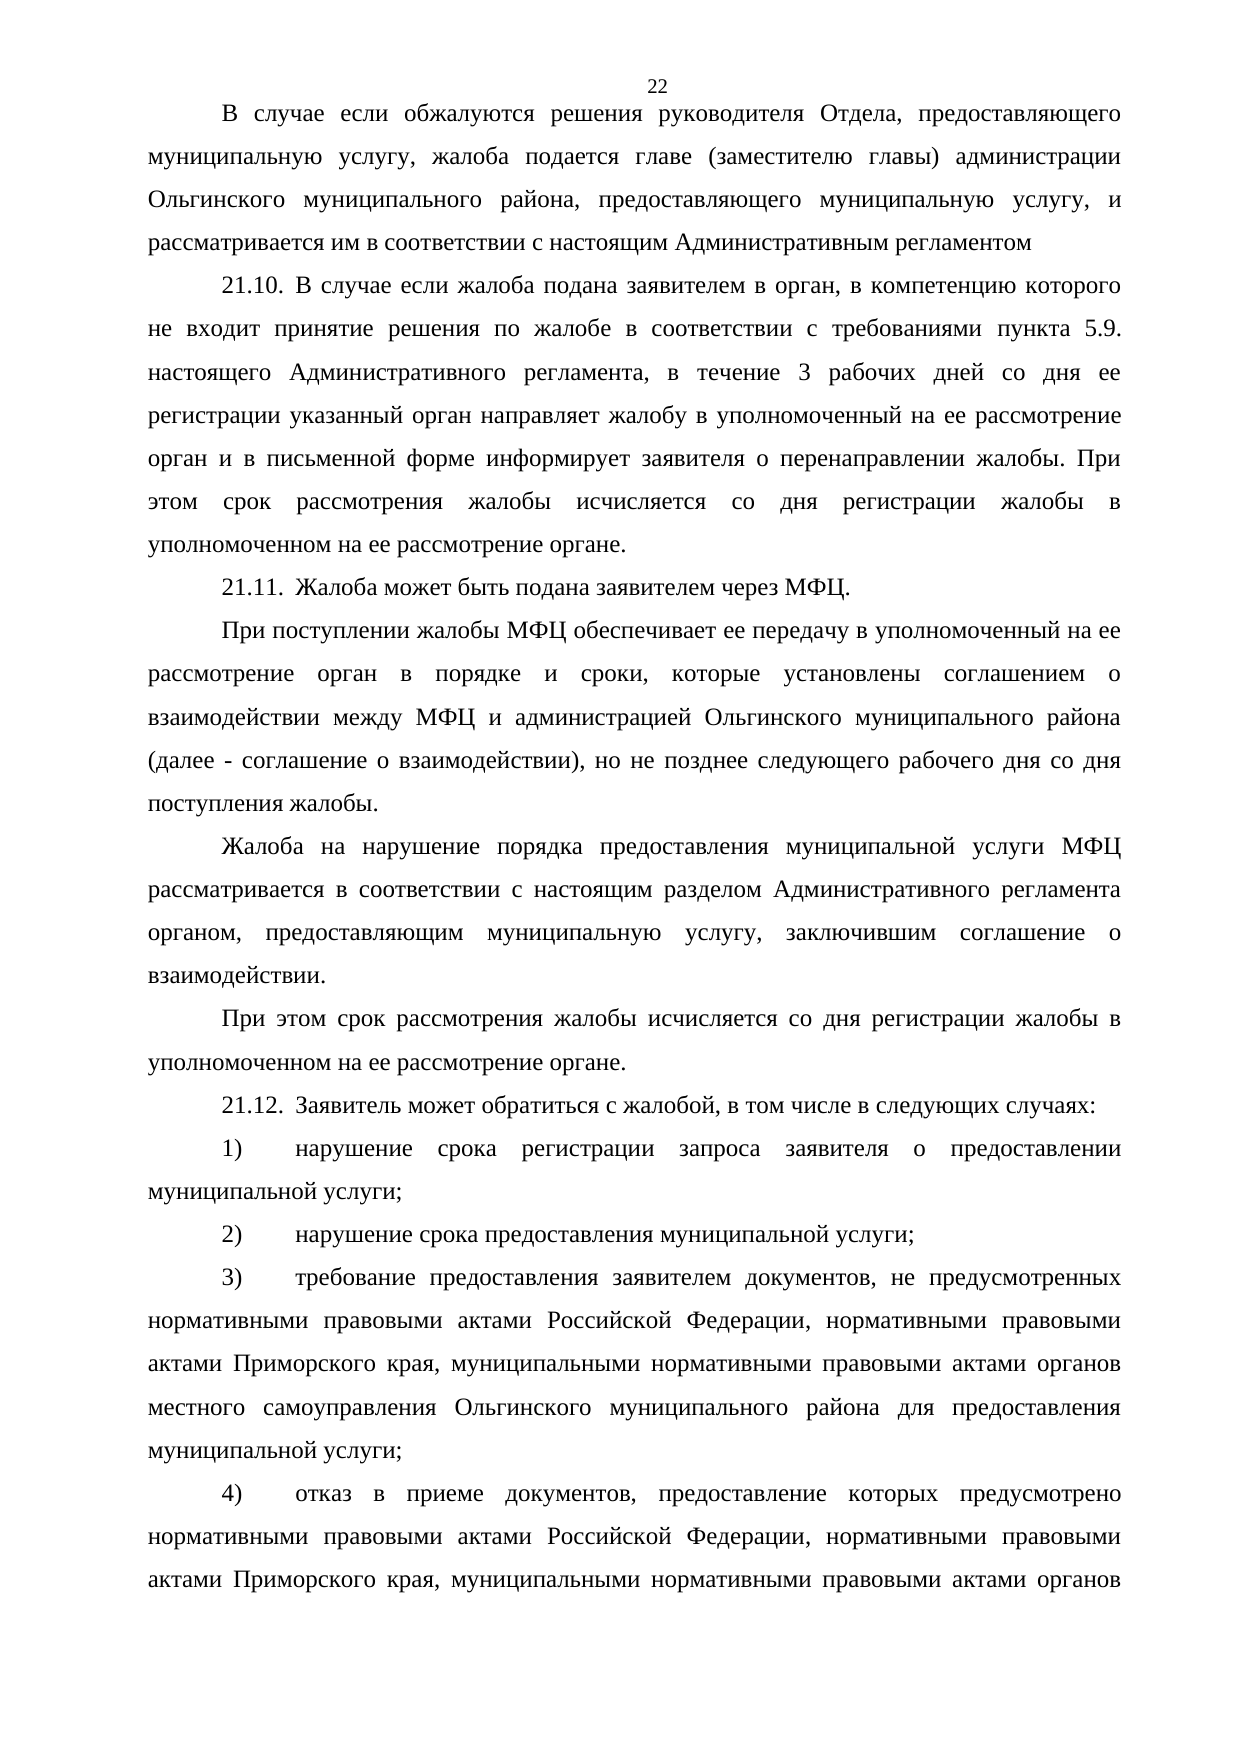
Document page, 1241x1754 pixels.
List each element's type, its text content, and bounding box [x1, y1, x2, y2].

text 1) нарушение срока регистрации запроса заявителя о предоставлении муниципальной услуги; [148, 1133, 1122, 1205]
text 21.12. Заявитель может обратиться с жалобой, в том числе в следующих случаях: [148, 1090, 1122, 1118]
text 2) нарушение срока предоставления муниципальной услуги; [148, 1219, 1122, 1248]
text 3) требование предоставления заявителем документов, не предусмотренных нормативными правовыми актами Российской Федерации, нормативными правовыми актами Приморского края, муниципальными нормативными правовыми актами органов местного самоуправления Ольгинского муниципального района для предоставления муниципальной услуги; [148, 1262, 1122, 1463]
text Жалоба на нарушение порядка предоставления муниципальной услуги МФЦ рассматривается в соответствии с настоящим разделом Административного регламента органом, предоставляющим муниципальную услугу, заключившим соглашение о взаимодействии. [148, 831, 1122, 989]
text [148, 1478, 1122, 1593]
text При этом срок рассмотрения жалобы исчисляется со дня регистрации жалобы в уполномоченном на ее рассмотрение органе. [148, 1003, 1122, 1075]
text В случае если обжалуются решения руководителя Отдела, предоставляющего муниципальную услугу, жалоба подается главе (заместителю главы) администрации Ольгинского муниципального района, предоставляющего муниципальную услугу, и рассматривается им в соответствии с настоящим Административным регламентом [148, 98, 1122, 256]
text 21.10. В случае если жалоба подана заявителем в орган, в компетенцию которого не входит принятие решения по жалобе в соответствии с требованиями пункта 5.9. настоящего Административного регламента, в течение 3 рабочих дней со дня ее регистрации указанный орган направляет жалобу в уполномоченный на ее рассмотрение орган и в письменной форме информирует заявителя о перенаправлении жалобы. При этом срок рассмотрения жалобы исчисляется со дня регистрации жалобы в уполномоченном на ее рассмотрение органе. [148, 270, 1122, 558]
text 21.11. Жалоба может быть подана заявителем через МФЦ. [148, 572, 1122, 601]
text При поступлении жалобы МФЦ обеспечивает ее передачу в уполномоченный на ее рассмотрение орган в порядке и сроки, которые установлены соглашением о взаимодействии между МФЦ и администрацией Ольгинского муниципального района (далее - соглашение о взаимодействии), но не позднее следующего рабочего дня со дня поступления жалобы. [148, 615, 1122, 817]
